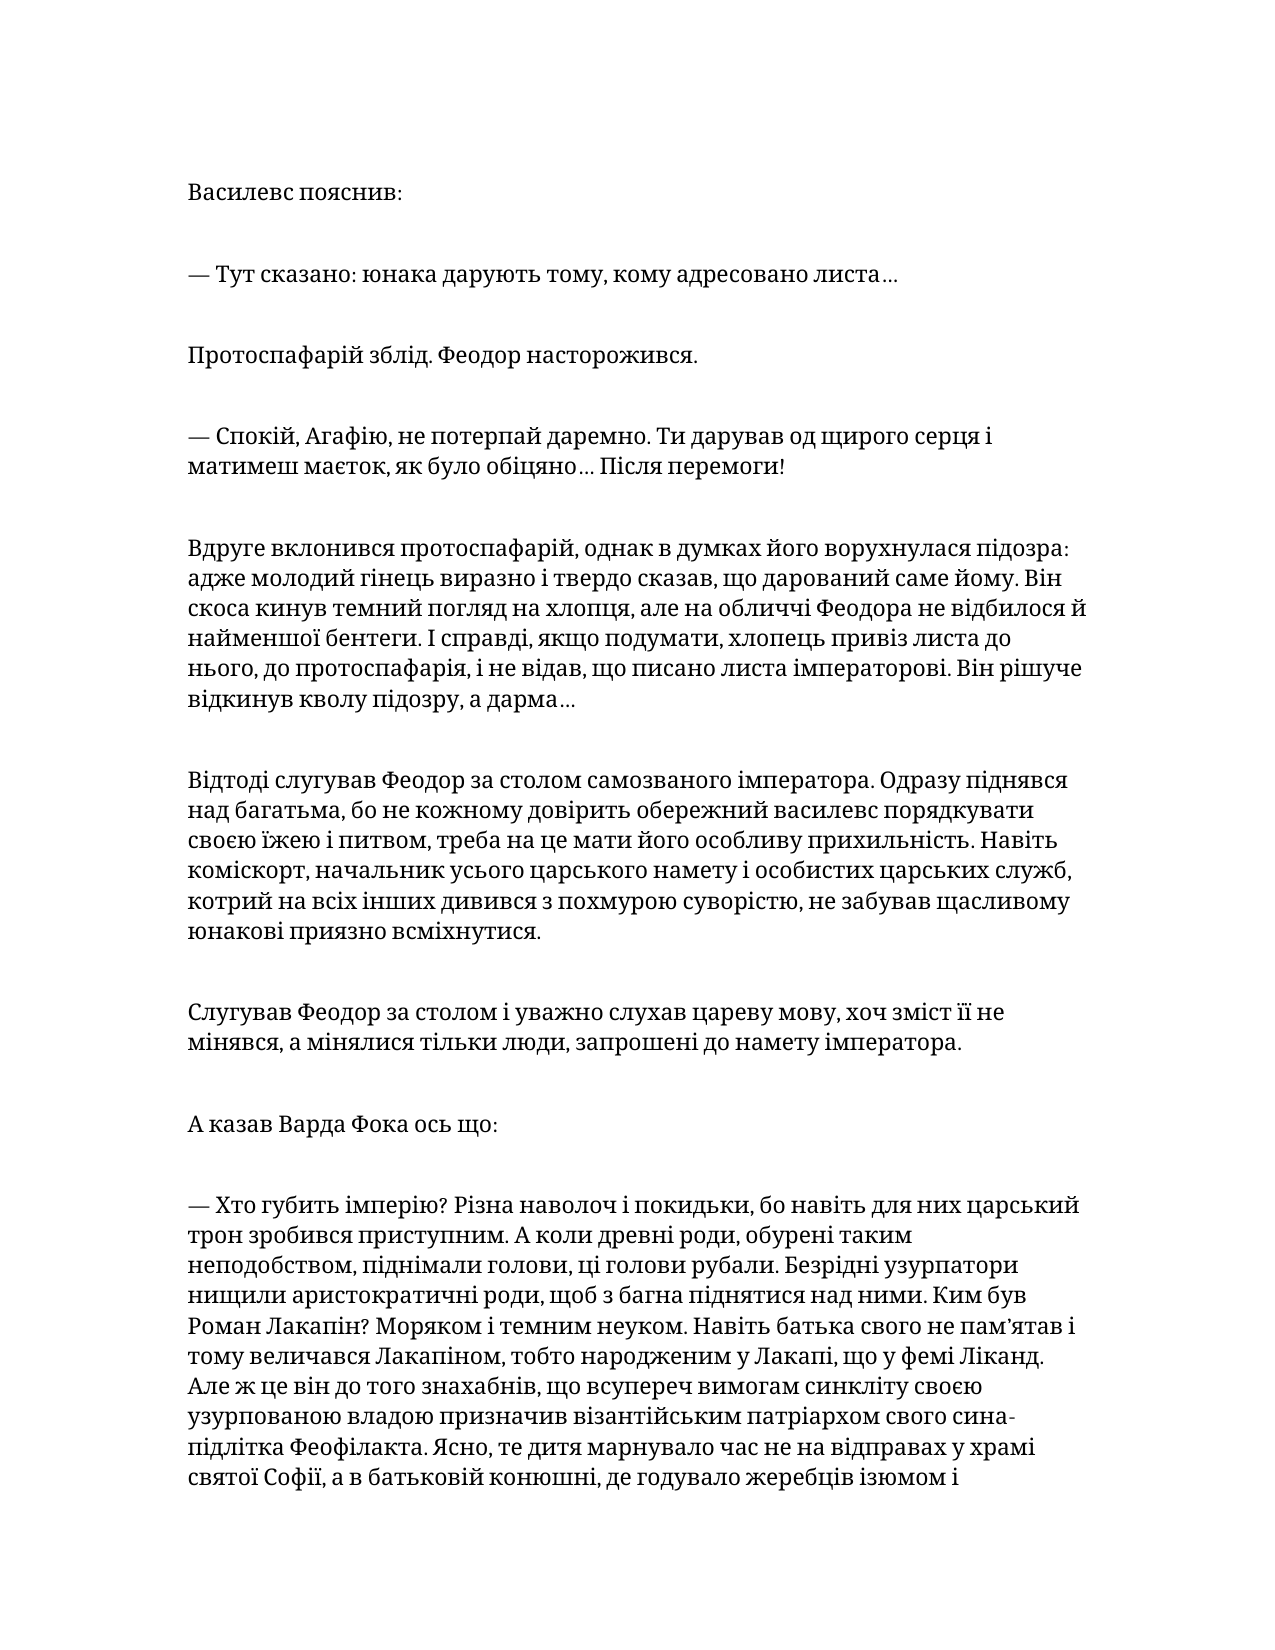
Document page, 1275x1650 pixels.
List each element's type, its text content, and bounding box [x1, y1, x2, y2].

text Протоспафарій зблід. Феодор насторожився. [187, 312, 1087, 369]
text Василевс пояснив: [187, 150, 1087, 207]
text Відтоді слугував Феодор за столом самозваного імператора. Одразу піднявся над багатьма, бо не кожному довірить обережний василевс порядкувати своєю їжею і питвом, треба на це мати його особливу прихильність. Навіть коміскорт, начальник усього царського намету і особистих царських служб, котрий на всіх інших дивився з похмурою суворістю, не забував щасливому юнакові приязно всміхнутися. [187, 737, 1087, 945]
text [187, 1162, 1087, 1491]
text Слугував Феодор за столом і уважно слухав цареву мову, хоч зміст її не мінявся, а мінялися тільки люди, запрошені до намету імператора. [187, 970, 1087, 1057]
text — Спокій, Агафію, не потерпай даремно. Ти дарував од щирого серця і матимеш маєток, як було обіцяно… Після перемоги! [187, 394, 1087, 481]
text А казав Варда Фока ось що: [187, 1081, 1087, 1138]
text — Тут сказано: юнака дарують тому, кому адресовано листа… [187, 231, 1087, 288]
text Вдруге вклонився протоспафарій, однак в думках його ворухнулася підозра: адже молодий гінець виразно і твердо сказав, що дарований саме йому. Він скоса кинув темний погляд на хлопця, але на обличчі Феодора не відбилося й найменшої бентеги. І справді, якщо подумати, хлопець привіз листа до нього, до протоспафарія, і не відав, що писано листа імператорові. Він рішуче відкинув кволу підозру, а дарма… [187, 505, 1087, 713]
